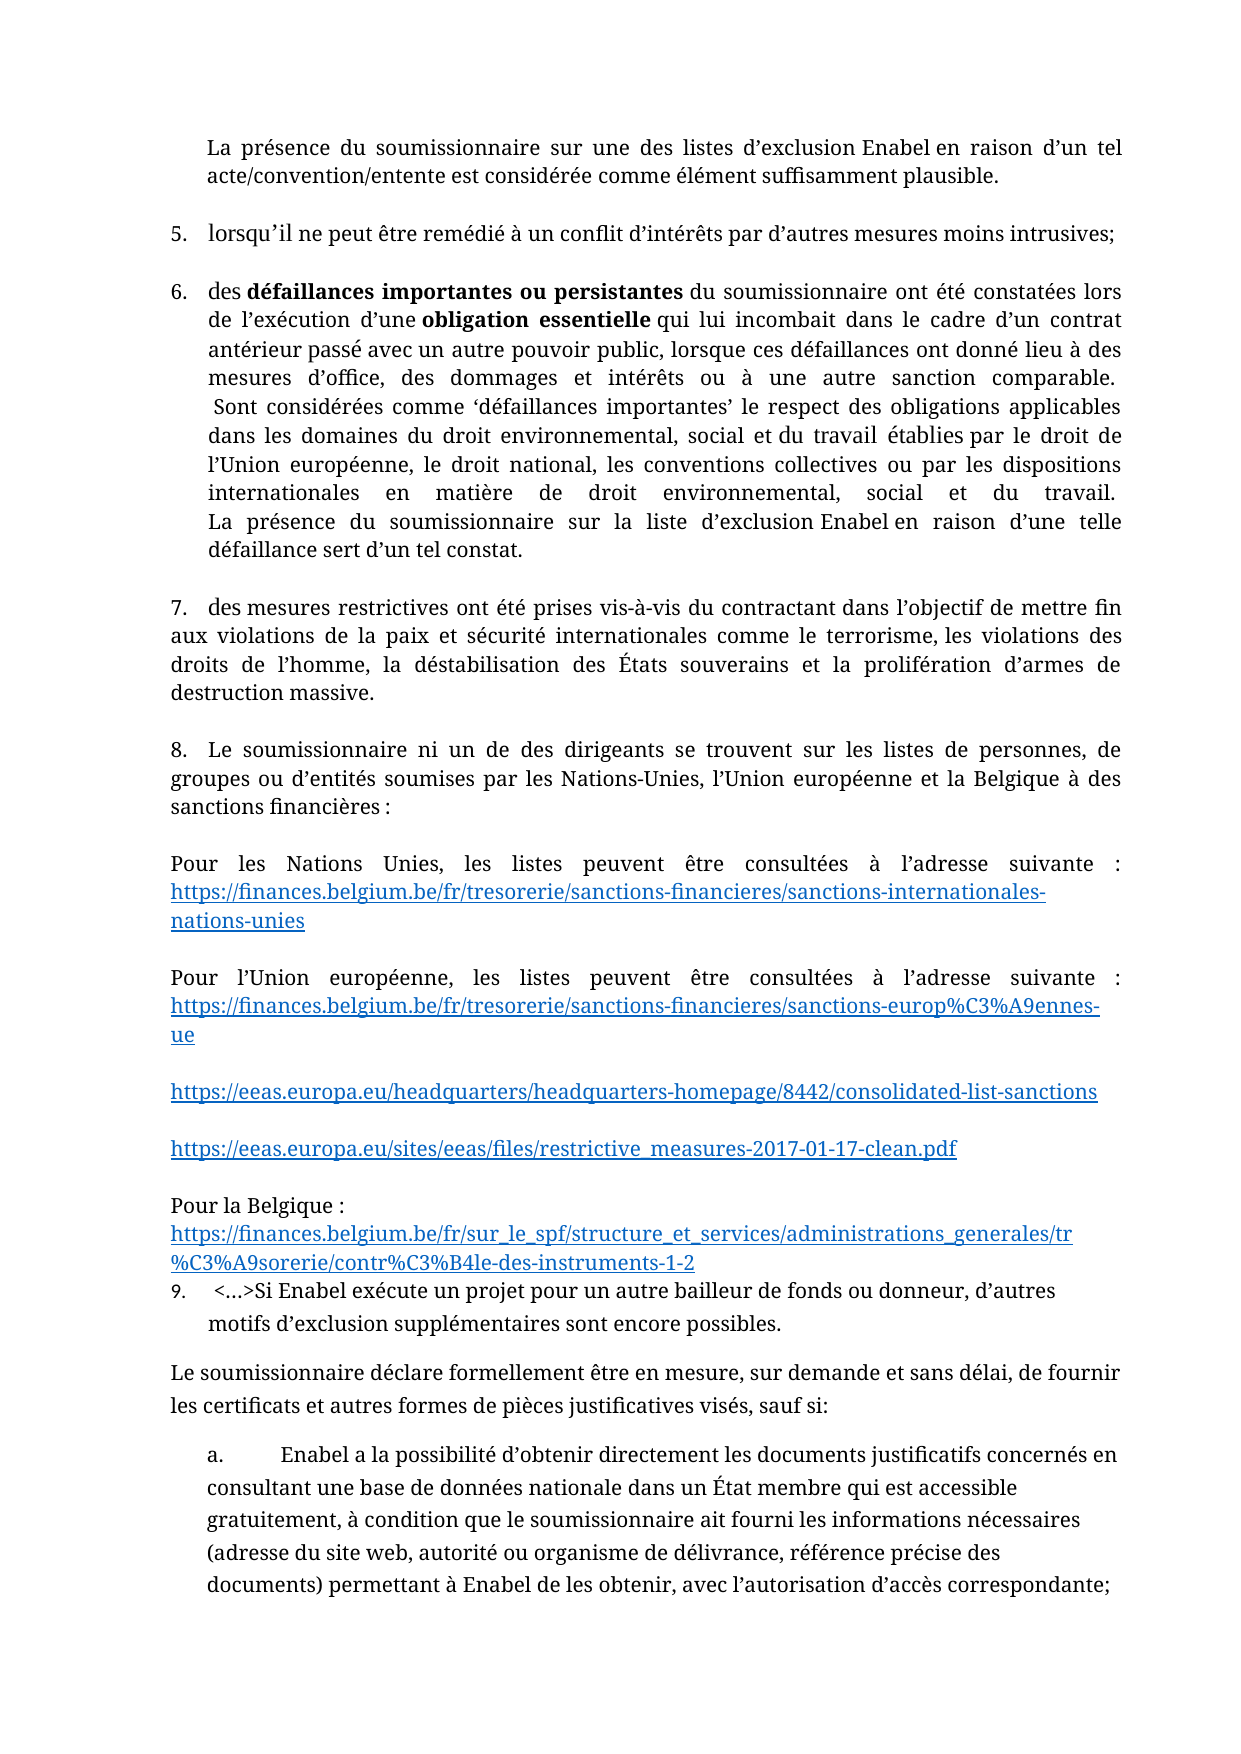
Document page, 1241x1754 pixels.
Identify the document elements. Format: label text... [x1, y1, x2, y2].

text a. Enabel a la possibilité d’obtenir directement les documents justificatifs concernés en consultant une base de données nationale dans un État membre qui est accessible gratuitement, à condition que le soumissionnaire ait fourni les informations nécessaires (adresse du site web, autorité ou organisme de délivrance, référence précise des documents) permettant à Enabel de les obtenir, avec l’autorisation d’accès correspondante; [207, 1440, 1122, 1599]
text Pour les Nations Unies, les listes peuvent être consultées à l’adresse suivante : https://finances.belgium.be/fr/tresorerie/sanctions-financieres/sanctions-internationales-nations-unies Pour l’Union européenne, les listes peuvent être consultées à l’adresse suivante : https://finances.belgium.be/fr/tresorerie/sanctions-financieres/sanctions-europ%C3%A9ennes-ue [170, 849, 1122, 1048]
list Le soumissionnaire ni un de des dirigeants se trouvent sur les listes de personnes, de groupes ou d’entités soumises par les Nations-Unies, l’Union européenne et la Belgique à des sanctions financières : [170, 735, 1122, 821]
list lorsqu’il ne peut être remédié à un conflit d’intérêts par d’autres mesures moins intrusives; [170, 218, 1122, 248]
list des défaillances importantes ou persistantes du soumissionnaire ont été constatées lors de l’exécution d’une obligation essentielle qui lui incombait dans le cadre d’un contrat antérieur passé avec un autre pouvoir public, lorsque ces défaillances ont donné lieu à des mesures d’office, des dommages et intérêts ou à une autre sanction comparable. Sont considérées comme ‘défaillances importantes’ le respect des obligations applicables dans les domaines du droit environnemental, social et du travail établies par le droit de l’Union européenne, le droit national, les conventions collectives ou par les dispositions internationales en matière de droit environnemental, social et du travail. La présence du soumissionnaire sur la liste d’exclusion Enabel en raison d’une telle défaillance sert d’un tel constat. [170, 276, 1122, 564]
text La présence du soumissionnaire sur une des listes d’exclusion Enabel en raison d’un tel acte/convention/entente est considérée comme élément suffisamment plausible. [207, 133, 1122, 190]
list des mesures restrictives ont été prises vis-à-vis du contractant dans l’objectif de mettre fin aux violations de la paix et sécurité internationales comme le terrorisme, les violations des droits de l’homme, la déstabilisation des États souverains et la prolifération d’armes de destruction massive. [170, 592, 1122, 707]
list <…>Si Enabel exécute un projet pour un autre bailleur de fonds ou donneur, d’autres motifs d’exclusion supplémentaires sont encore possibles. [170, 1276, 1122, 1337]
text Le soumissionnaire déclare formellement être en mesure, sur demande et sans délai, de fournir les certificats et autres formes de pièces justificatives visés, sauf si: [170, 1358, 1122, 1419]
text https://eeas.europa.eu/headquarters/headquarters-homepage/8442/consolidated-list-sanctions https://eeas.europa.eu/sites/eeas/files/restrictive_measures-2017-01-17-clean.pdf Pour la Belgique : https://finances.belgium.be/fr/sur_le_spf/structure_et_services/administrations_generales/tr%C3%A9sorerie/contr%C3%B4le-des-instruments-1-2 [170, 1077, 1122, 1276]
